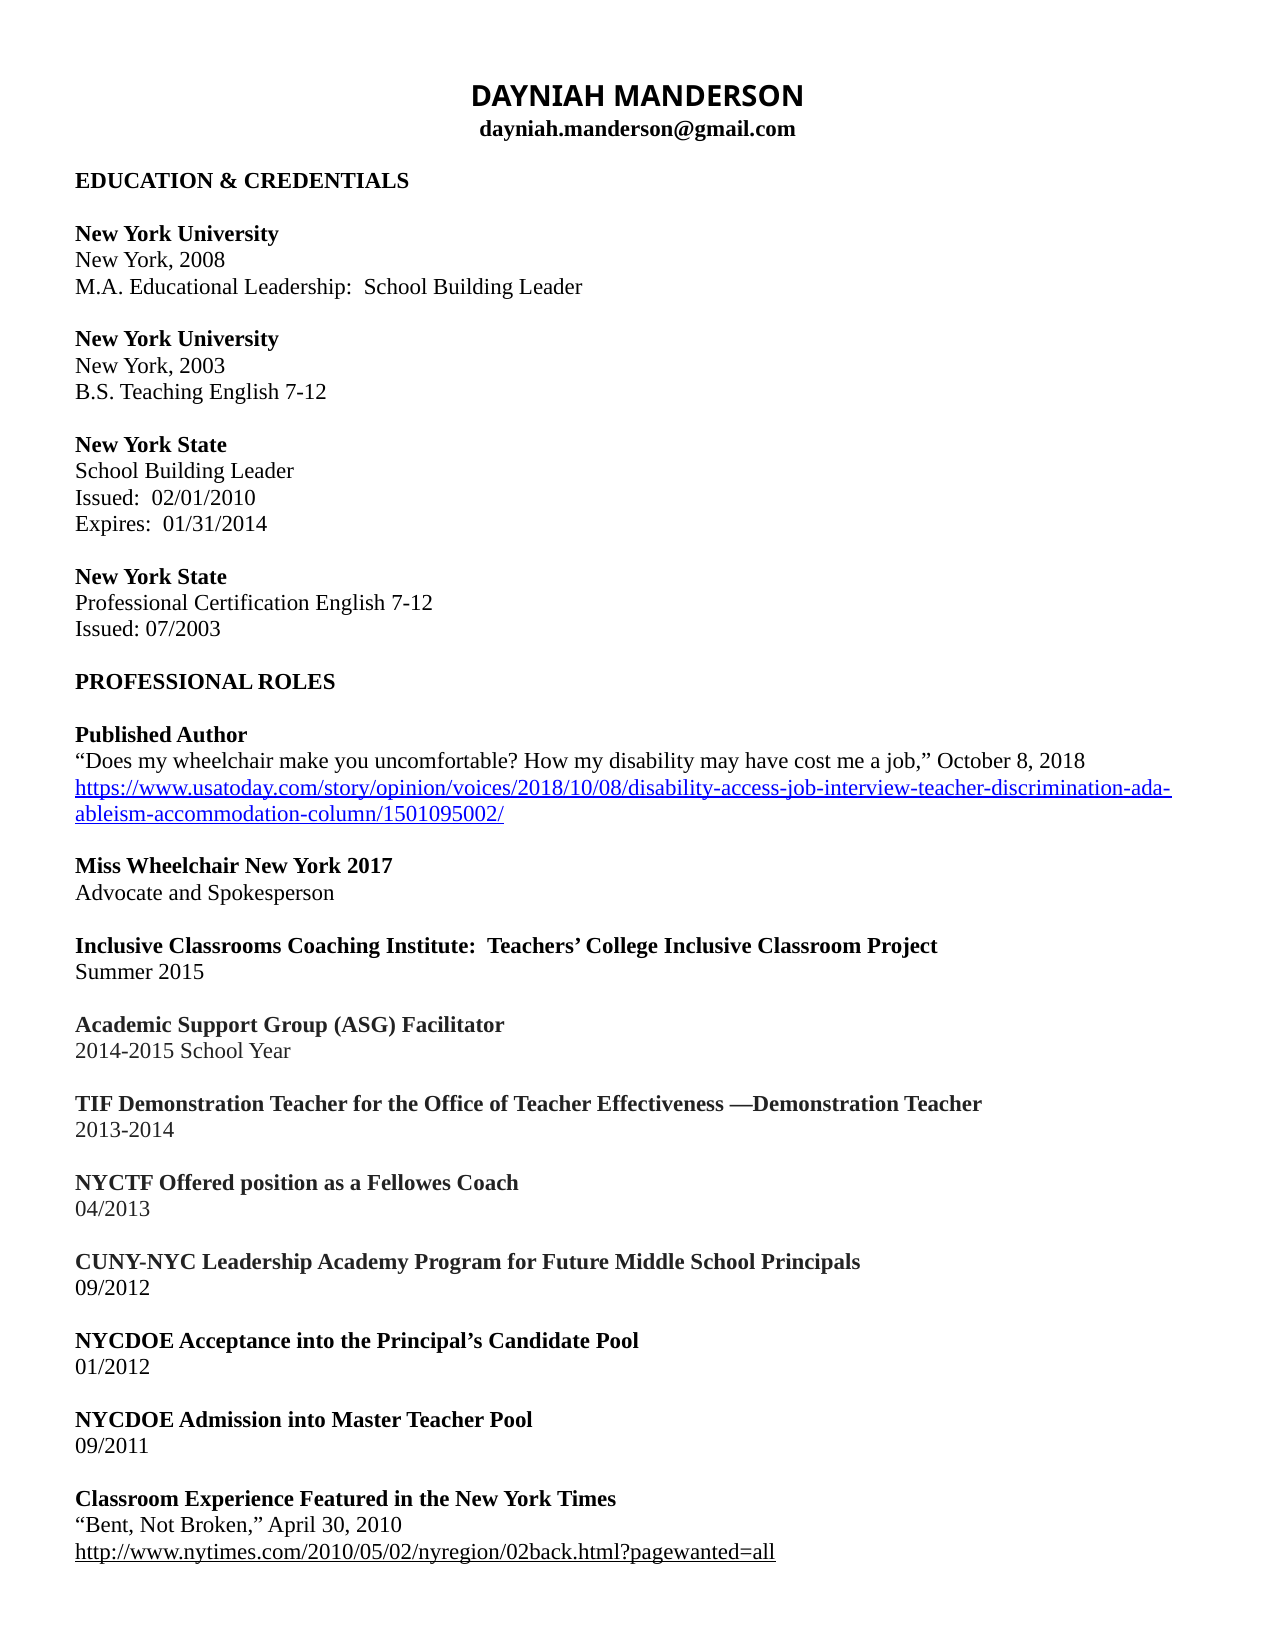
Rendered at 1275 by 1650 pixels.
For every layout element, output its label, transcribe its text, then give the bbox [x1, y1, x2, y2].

text EDUCATION & CREDENTIALS [75, 167, 1200, 194]
text Issued: 02/01/2010 [75, 484, 1200, 510]
text Issued: 07/2003 [75, 615, 1200, 642]
text School Building Leader [75, 457, 1200, 484]
text “Does my wheelchair make you uncomfortable? How my disability may have cost me a job,” October 8, 2018 [75, 747, 1200, 773]
text 01/2012 [75, 1353, 1200, 1380]
text Professional Certification English 7-12 [75, 589, 1200, 615]
text New York State [75, 563, 1200, 589]
text Advocate and Spokesperson [75, 879, 1200, 905]
text Classroom Experience Featured in the New York Times [75, 1485, 1200, 1511]
text 2013-2014 [75, 1116, 1198, 1142]
text Inclusive Classrooms Coaching Institute: Teachers’ College Inclusive Classroom Project [75, 932, 1200, 958]
text NYCDOE Admission into Master Teacher Pool [75, 1406, 1200, 1432]
text M.A. Educational Leadership: School Building Leader [75, 273, 1200, 299]
text 2014-2015 School Year [75, 1037, 1198, 1063]
text New York University [75, 220, 1200, 246]
text Academic Support Group (ASG) Facilitator [75, 1011, 1198, 1037]
text Miss Wheelchair New York 2017 [75, 853, 1200, 879]
text Dayniah Manderson [75, 75, 1200, 115]
text NYCDOE Acceptance into the Principal’s Candidate Pool [75, 1327, 1200, 1353]
text Expires: 01/31/2014 [75, 510, 1200, 536]
text Published Author [75, 721, 1200, 747]
text NYCTF Offered position as a Fellowes Coach [75, 1169, 1198, 1195]
text PROFESSIONAL ROLES [75, 668, 1200, 694]
text “Bent, Not Broken,” April 30, 2010 [75, 1511, 1200, 1538]
text Summer 2015 [75, 958, 1200, 984]
text B.S. Teaching English 7-12 [75, 378, 1200, 404]
text 04/2013 [75, 1195, 1198, 1222]
text https://www.usatoday.com/story/opinion/voices/2018/10/08/disability-access-job-interview-teacher-discrimination-ada-ableism-accommodation-column/1501095002/ [75, 773, 1200, 826]
text dayniah.manderson@gmail.com [75, 115, 1200, 141]
text 09/2012 [75, 1274, 1200, 1301]
text http://www.nytimes.com/2010/05/02/nyregion/02back.html?pagewanted=all [75, 1538, 1200, 1564]
text TIF Demonstration Teacher for the Office of Teacher Effectiveness —Demonstration Teacher [75, 1090, 1198, 1116]
text New York, 2008 [75, 246, 1200, 273]
text New York, 2003 [75, 352, 1200, 378]
text New York University [75, 326, 1200, 352]
text New York State [75, 431, 1200, 457]
text CUNY-NYC Leadership Academy Program for Future Middle School Principals [75, 1248, 1198, 1274]
text 09/2011 [75, 1432, 1200, 1459]
